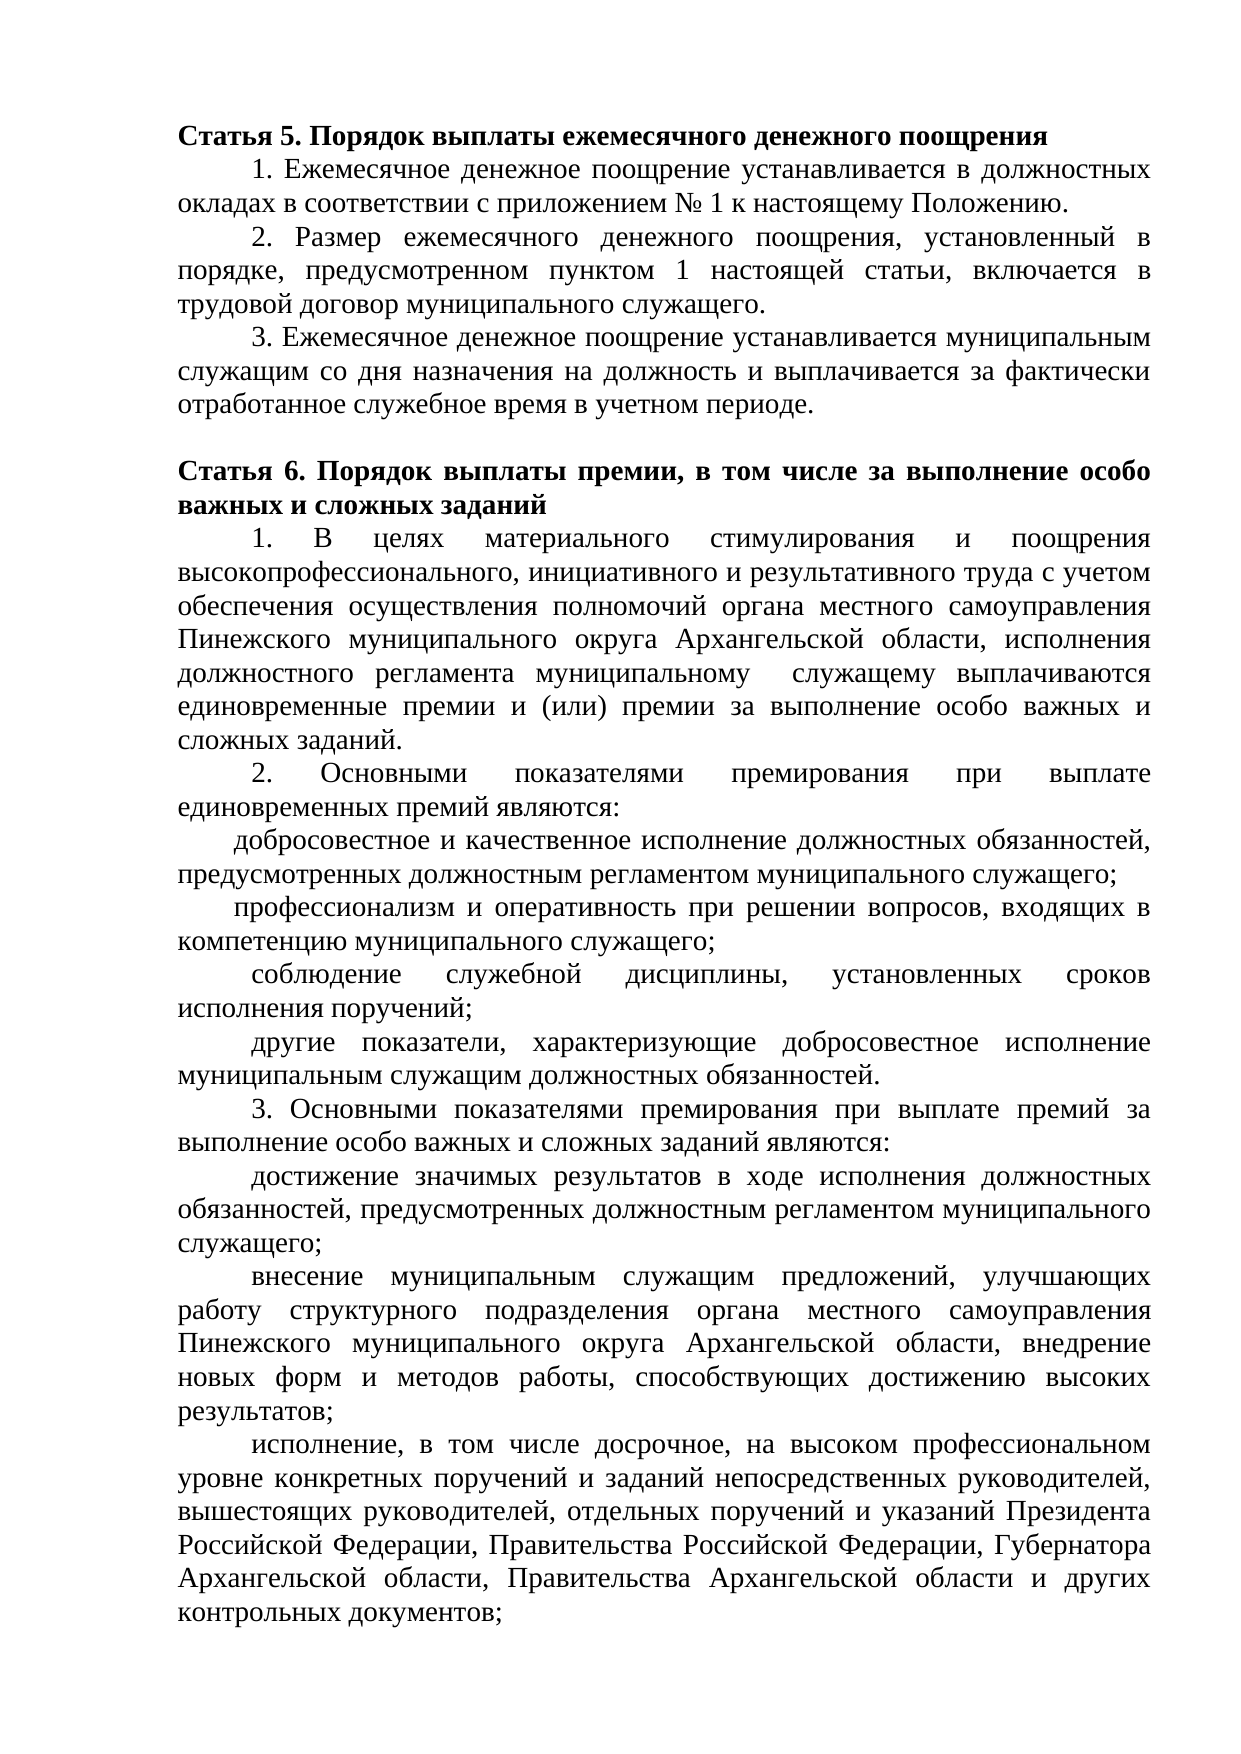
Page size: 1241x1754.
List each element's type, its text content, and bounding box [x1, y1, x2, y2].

text 1. В целях материального стимулирования и поощрения высокопрофессионального, инициативного и результативного труда с учетом обеспечения осуществления полномочий органа местного самоуправления Пинежского муниципального округа Архангельской области, исполнения должностного регламента муниципальному служащему выплачиваются единовременные премии и (или) премии за выполнение особо важных и сложных заданий. [177, 521, 1152, 755]
text другие показатели, характеризующие добросовестное исполнение муниципальным служащим должностных обязанностей. [177, 1024, 1152, 1091]
text 2. Размер ежемесячного денежного поощрения, установленный в порядке, предусмотренном пунктом 1 настоящей статьи, включается в трудовой договор муниципального служащего. [177, 219, 1152, 319]
text добросовестное и качественное исполнение должностных обязанностей, предусмотренных должностным регламентом муниципального служащего; [177, 822, 1152, 889]
text внесение муниципальным служащим предложений, улучшающих работу структурного подразделения органа местного самоуправления Пинежского муниципального округа Архангельской области, внедрение новых форм и методов работы, способствующих достижению высоких результатов; [177, 1258, 1152, 1426]
text 1. Ежемесячное денежное поощрение устанавливается в должностных окладах в соответствии с приложением № 1 к настоящему Положению. [177, 152, 1152, 219]
text достижение значимых результатов в ходе исполнения должностных обязанностей, предусмотренных должностным регламентом муниципального служащего; [177, 1158, 1152, 1258]
text 2. Основными показателями премирования при выплате единовременных премий являются: [177, 755, 1152, 822]
text профессионализм и оперативность при решении вопросов, входящих в компетенцию муниципального служащего; [177, 889, 1152, 957]
text 3. Основными показателями премирования при выплате премий за выполнение особо важных и сложных заданий являются: [177, 1091, 1152, 1158]
text 3. Ежемесячное денежное поощрение устанавливается муниципальным служащим со дня назначения на должность и выплачивается за фактически отработанное служебное время в учетном периоде. [177, 319, 1152, 420]
text соблюдение служебной дисциплины, установленных сроков исполнения поручений; [177, 957, 1152, 1024]
text исполнение, в том числе досрочное, на высоком профессиональном уровне конкретных поручений и заданий непосредственных руководителей, вышестоящих руководителей, отдельных поручений и указаний Президента Российской Федерации, Правительства Российской Федерации, Губернатора Архангельской области, Правительства Архангельской области и других контрольных документов; [177, 1426, 1152, 1627]
text Статья 6. Порядок выплаты премии, в том числе за выполнение особо важных и сложных заданий [177, 453, 1152, 521]
text Статья 5. Порядок выплаты ежемесячного денежного поощрения [177, 118, 1152, 152]
